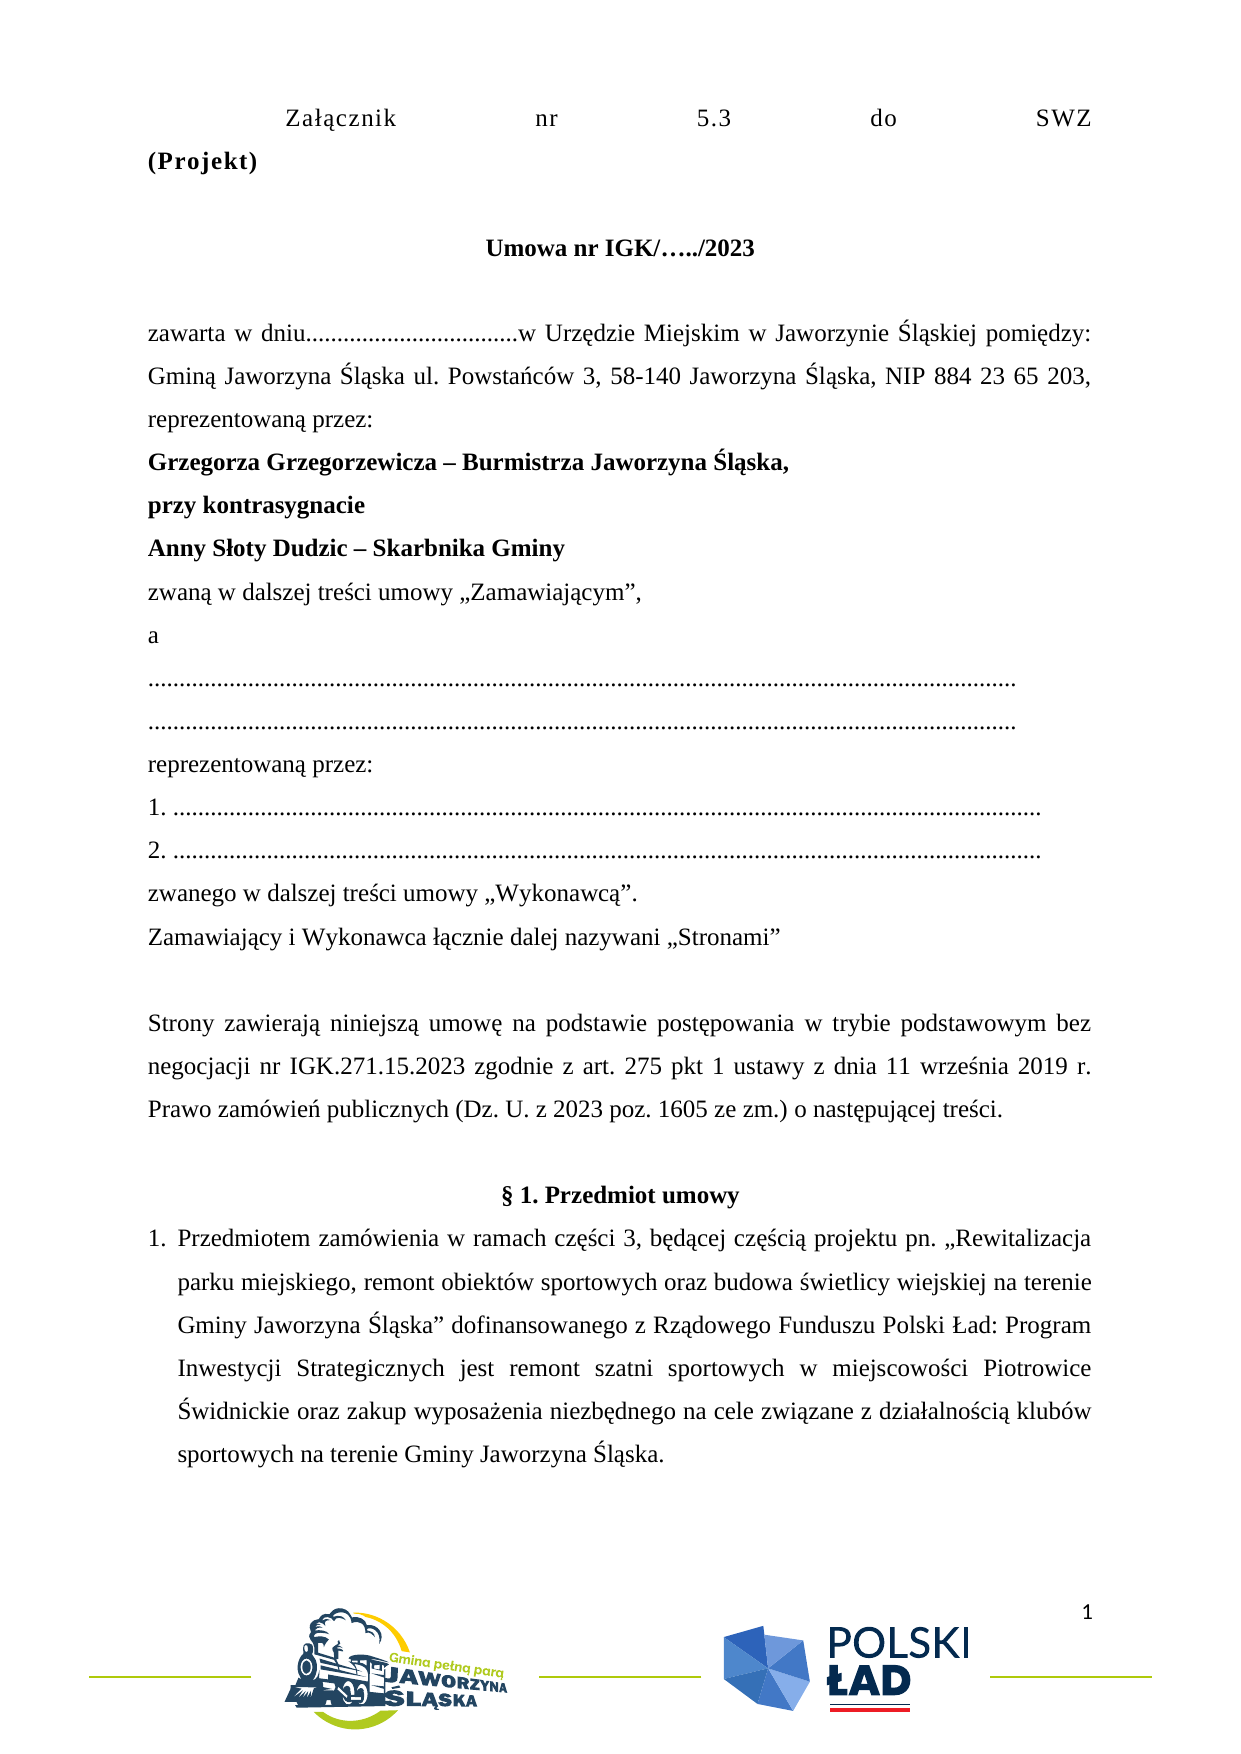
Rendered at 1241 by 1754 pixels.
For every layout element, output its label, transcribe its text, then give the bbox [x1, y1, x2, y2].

text przy kontrasygnacie [148, 490, 1092, 519]
subtitle Załącznik nr 5.3 do SWZ (Projekt) [148, 103, 1092, 175]
text Grzegorza Grzegorzewicza – Burmistrza Jaworzyna Śląska, [148, 447, 1092, 476]
text Zamawiający i Wykonawca łącznie dalej nazywani „Stronami” [148, 922, 1092, 950]
text 1. ........................................................................................................................................... [148, 792, 1092, 821]
text a [148, 620, 1092, 648]
text ........................................................................................................................................... [148, 706, 1092, 735]
text reprezentowaną przez: [148, 749, 1092, 778]
text Anny Słoty Dudzic – Skarbnika Gminy [148, 533, 1092, 562]
text 2. ........................................................................................................................................... [148, 835, 1092, 864]
text Strony zawierają niniejszą umowę na podstawie postępowania w trybie podstawowym bez negocjacji nr IGK.271.15.2023 zgodnie z art. 275 pkt 1 ustawy z dnia 11 września 2019 r. Prawo zamówień publicznych (Dz. U. z 2023 poz. 1605 ze zm.) o następującej treści. [148, 1008, 1092, 1123]
text § 1. Przedmiot umowy [148, 1180, 1092, 1209]
text zwanego w dalszej treści umowy „Wykonawcą”. [148, 878, 1092, 907]
text Umowa nr IGK/…../2023 [148, 233, 1092, 261]
text zwaną w dalszej treści umowy „Zamawiającym”, [148, 577, 1092, 605]
list Przedmiotem zamówienia w ramach części 3, będącej częścią projektu pn. „Rewitalizacja parku miejskiego, remont obiektów sportowych oraz budowa świetlicy wiejskiej na terenie Gminy Jaworzyna Śląska” dofinansowanego z Rządowego Funduszu Polski Ład: Program Inwestycji Strategicznych jest remont szatni sportowych w miejscowości Piotrowice Świdnickie oraz zakup wyposażenia niezbędnego na cele związane z działalnością klubów sportowych na terenie Gminy Jaworzyna Śląska. [148, 1223, 1092, 1468]
text zawarta w dniu..................................w Urzędzie Miejskim w Jaworzynie Śląskiej pomiędzy: Gminą Jaworzyna Śląska ul. Powstańców 3, 58-140 Jaworzyna Śląska, NIP 884 23 65 203, reprezentowaną przez: [148, 318, 1092, 433]
text ........................................................................................................................................... [148, 663, 1092, 692]
